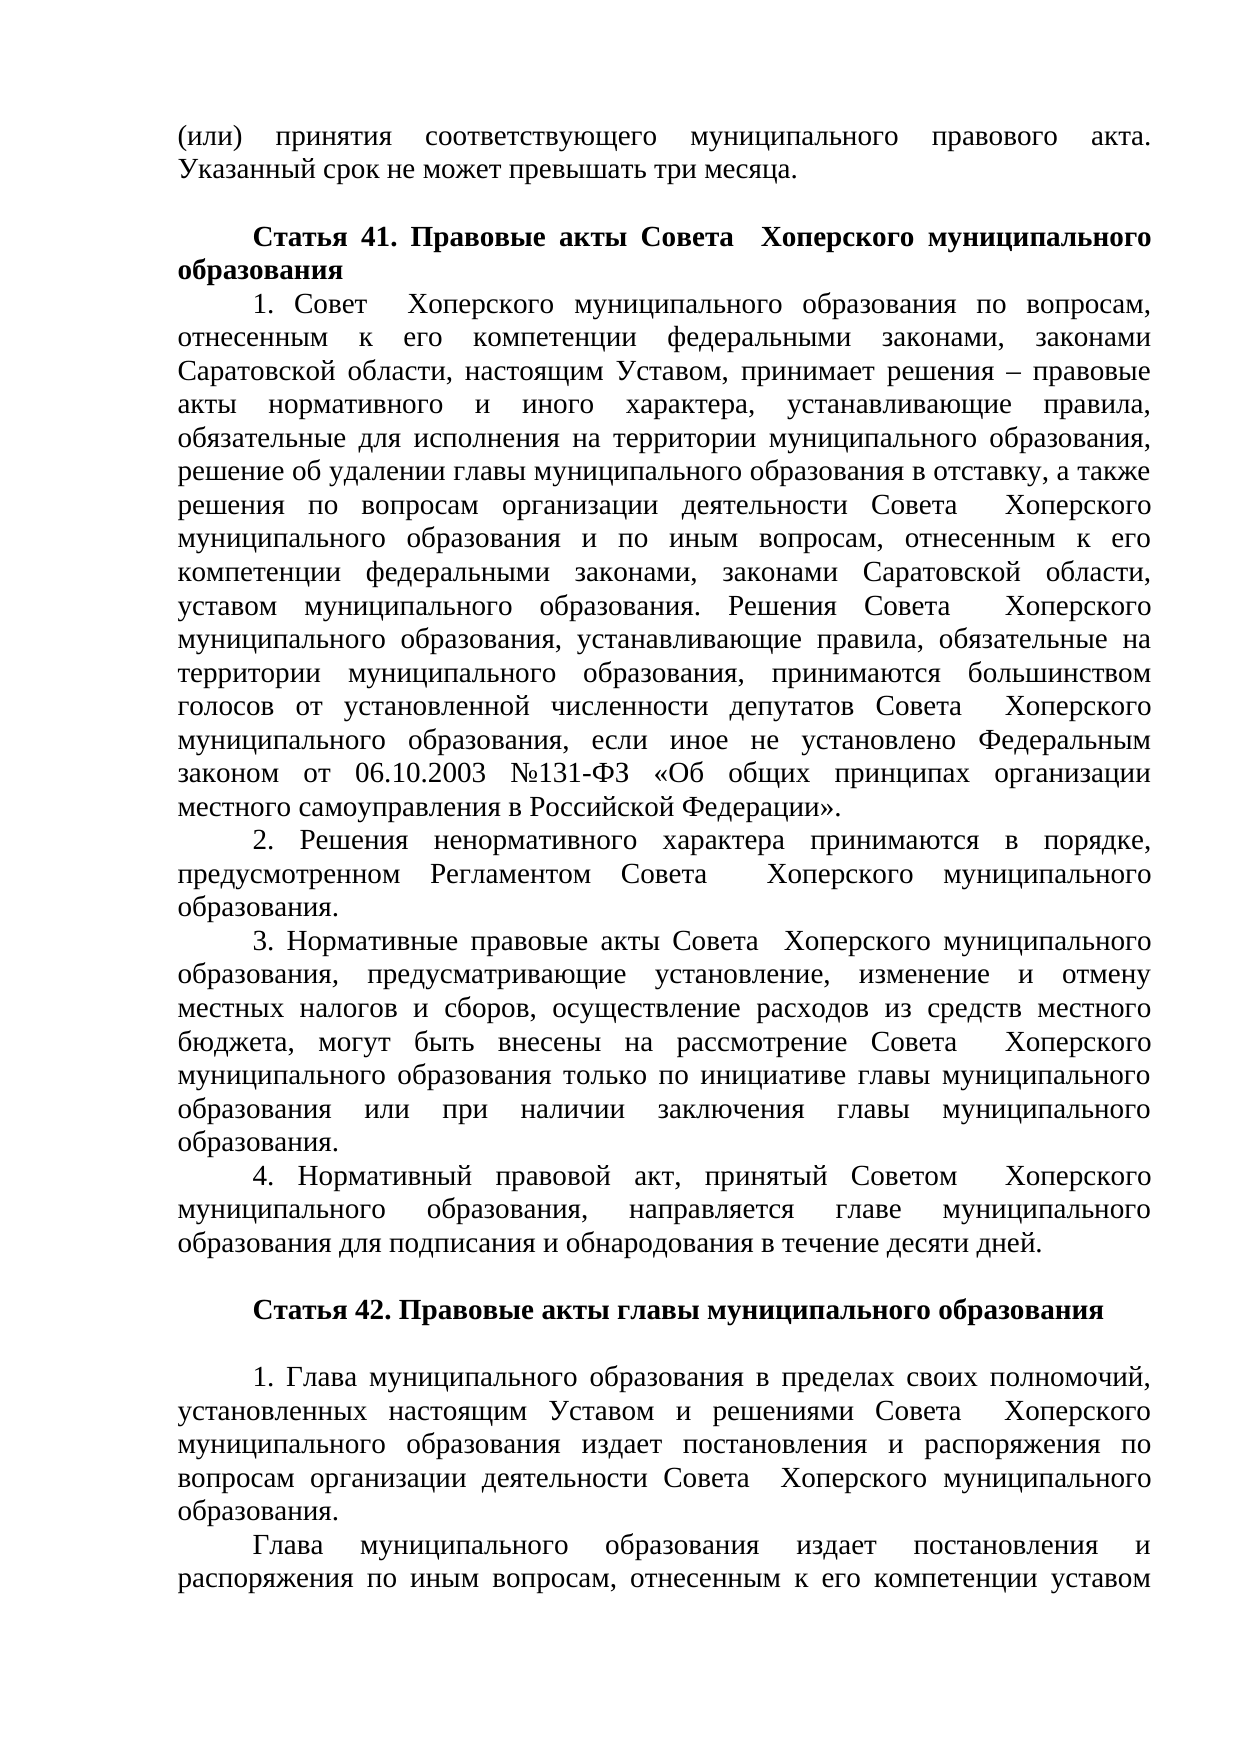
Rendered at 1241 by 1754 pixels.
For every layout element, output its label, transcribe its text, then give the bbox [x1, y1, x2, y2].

text 2. Решения ненормативного характера принимаются в порядке, предусмотренном Регламентом Совета Хоперского муниципального образования. [177, 822, 1152, 923]
text 3. Нормативные правовые акты Совета Хоперского муниципального образования, предусматривающие установление, изменение и отмену местных налогов и сборов, осуществление расходов из средств местного бюджета, могут быть внесены на рассмотрение Совета Хоперского муниципального образования только по инициативе главы муниципального образования или при наличии заключения главы муниципального образования. [177, 923, 1152, 1158]
text 1. Совет Хоперского муниципального образования по вопросам, отнесенным к его компетенции федеральными законами, законами Саратовской области, настоящим Уставом, принимает решения – правовые акты нормативного и иного характера, устанавливающие правила, обязательные для исполнения на территории муниципального образования, решение об удалении главы муниципального образования в отставку, а также решения по вопросам организации деятельности Совета Хоперского муниципального образования и по иным вопросам, отнесенным к его компетенции федеральными законами, законами Саратовской области, уставом муниципального образования. Решения Совета Хоперского муниципального образования, устанавливающие правила, обязательные на территории муниципального образования, принимаются большинством голосов от установленной численности депутатов Совета Хоперского муниципального образования, если иное не установлено Федеральным законом от 06.10.2003 №131-ФЗ «Об общих принципах организации местного самоуправления в Российской Федерации». [177, 286, 1152, 822]
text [177, 118, 1152, 185]
text 1. Глава муниципального образования в пределах своих полномочий, установленных настоящим Уставом и решениями Совета Хоперского муниципального образования издает постановления и распоряжения по вопросам организации деятельности Совета Хоперского муниципального образования. [177, 1359, 1152, 1527]
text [177, 1527, 1152, 1594]
text 4. Нормативный правовой акт, принятый Советом Хоперского муниципального образования, направляется главе муниципального образования для подписания и обнародования в течение десяти дней. [177, 1158, 1152, 1258]
text Статья 42. Правовые акты главы муниципального образования [177, 1292, 1152, 1326]
text Статья 41. Правовые акты Совета Хоперского муниципального образования [177, 219, 1152, 286]
